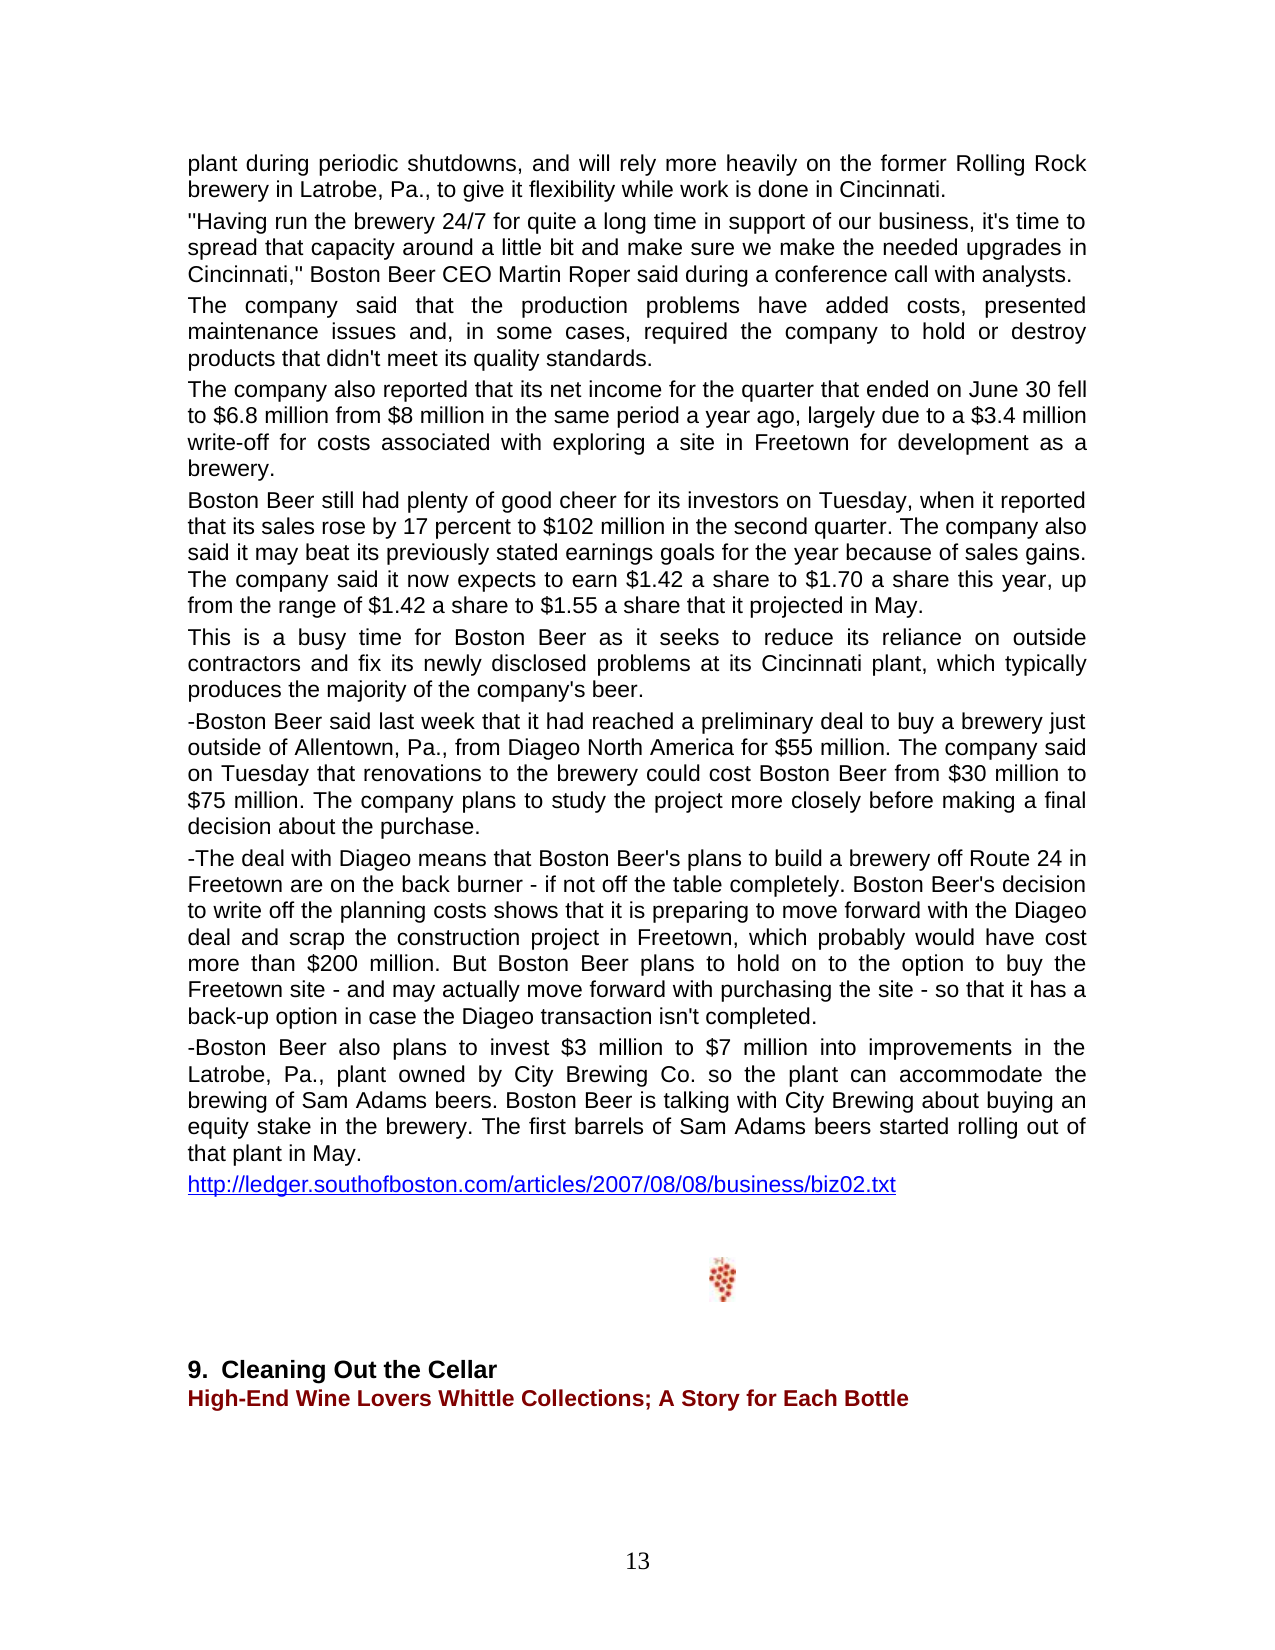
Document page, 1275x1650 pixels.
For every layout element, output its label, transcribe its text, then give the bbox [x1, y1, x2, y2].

subtitle http://ledger.southofboston.com/articles/2007/08/08/business/biz02.txt 9. Cleaning Out the Cellar [187, 1171, 1087, 1384]
text The company said that the production problems have added costs, presented maintenance issues and, in some cases, required the company to hold or destroy products that didn't meet its quality standards. [187, 292, 1087, 371]
text -Boston Beer also plans to invest $3 million to $7 million into improvements in the Latrobe, , plant owned by City Brewing Co. so the plant can accommodate the brewing of Sam Adams beers. Boston Beer is talking with City Brewing about buying an equity stake in the brewery. The first barrels of Sam Adams beers started rolling out of that plant in May. [187, 1034, 1087, 1166]
text Boston Beer still had plenty of good cheer for its investors on Tuesday, when it reported that its sales rose by 17 percent to $102 million in the second quarter. The company also said it may beat its previously stated earnings goals for the year because of sales gains. The company said it now expects to earn $1.42 a share to $1.70 a share this year, up from the range of $1.42 a share to $1.55 a share that it projected in May. [187, 487, 1087, 618]
text -The deal with Diageo means that Boston Beer's plans to build a brewery off Route 24 in Freetown are on the back burner - if not off the table completely. Boston Beer's decision to write off the planning costs shows that it is preparing to move forward with the Diageo deal and scrap the construction project in , which probably would have cost more than $200 million. But Boston Beer plans to hold on to the option to buy the site - and may actually move forward with purchasing the site - so that it has a back-up option in case the Diageo transaction isn't completed. [187, 844, 1087, 1029]
text ''Having run the brewery 24/7 for quite a long time in support of our business, it's time to spread that capacity around a little bit and make sure we make the needed upgrades in Cincinnati,'' Boston Beer CEO Martin Roper said during a conference call with analysts. [187, 208, 1087, 287]
picture [709, 1257, 736, 1302]
text -Boston Beer said last week that it had reached a preliminary deal to buy a brewery just outside of , from Diageo North America for $55 million. The company said on Tuesday that renovations to the brewery could cost Boston Beer from $30 million to $75 million. The company plans to study the project more closely before making a final decision about the purchase. [187, 708, 1087, 839]
text High-End Wine Lovers Whittle Collections; A Story for Each Bottle [187, 1384, 1087, 1439]
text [187, 150, 1087, 203]
text The company also reported that its net income for the quarter that ended on June 30 fell to $6.8 million from $8 million in the same period a year ago, largely due to a $3.4 million write-off for costs associated with exploring a site in for development as a brewery. [187, 376, 1087, 482]
text This is a busy time for Boston Beer as it seeks to reduce its reliance on outside contractors and fix its newly disclosed problems at its plant, which typically produces the majority of the company's beer. [187, 623, 1087, 703]
